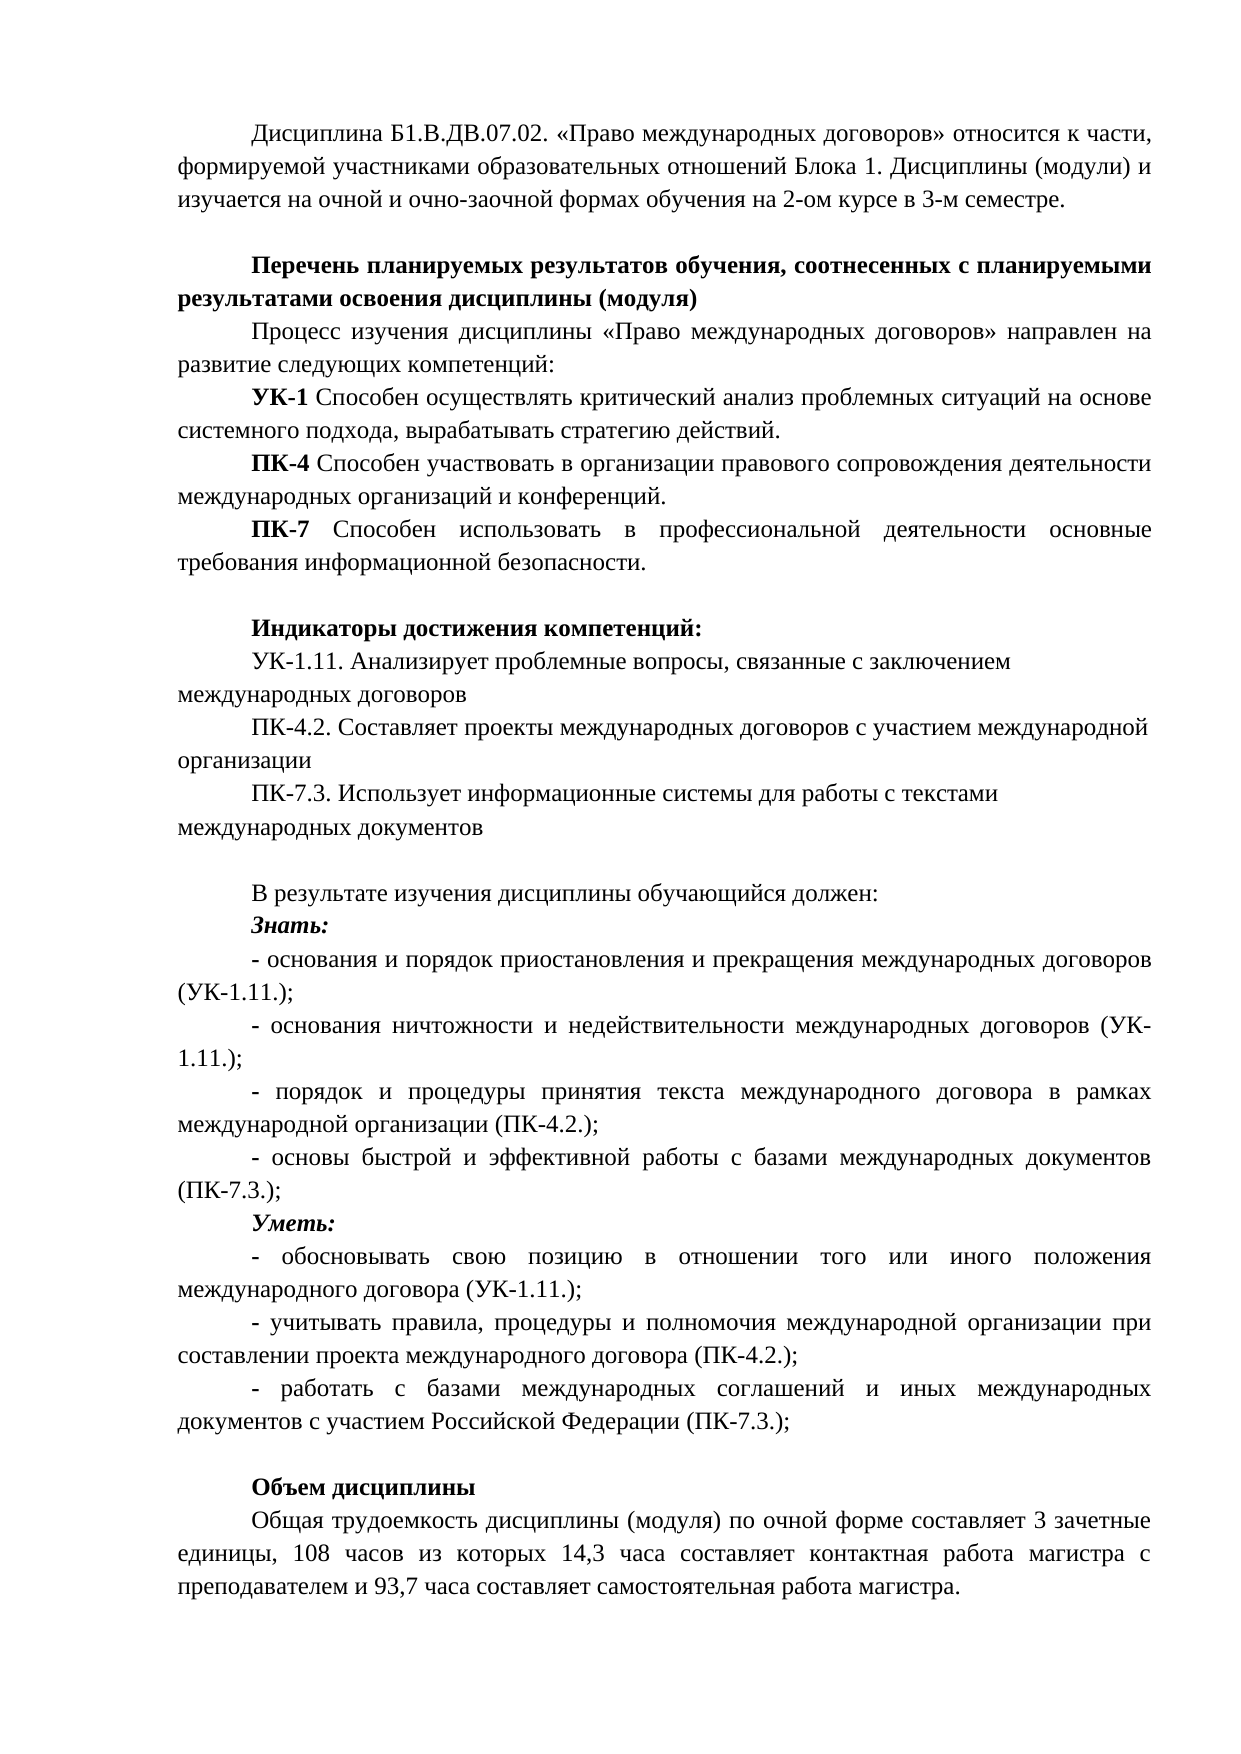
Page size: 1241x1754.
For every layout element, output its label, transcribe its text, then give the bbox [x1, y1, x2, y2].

text УК-1 Способен осуществлять критический анализ проблемных ситуаций на основе системного подхода, вырабатывать стратегию действий. [177, 382, 1152, 444]
text Индикаторы достижения компетенций: [177, 613, 1152, 642]
text ПК-4 Способен участвовать в организации правового сопровождения деятельности международных организаций и конференций. [177, 448, 1152, 510]
text Процесс изучения дисциплины «Право международных договоров» направлен на развитие следующих компетенций: [177, 316, 1152, 378]
text Общая трудоемкость дисциплины (модуля) по очной форме составляет 3 зачетные единицы, 108 часов из которых 14,3 часа составляет контактная работа магистра с преподавателем и 93,7 часа составляет самостоятельная работа магистра. [177, 1505, 1152, 1600]
text - учитывать правила, процедуры и полномочия международной организации при составлении проекта международного договора (ПК-4.2.); [177, 1307, 1152, 1369]
text УК-1.11. Анализирует проблемные вопросы, связанные с заключением международных договоров [177, 646, 1152, 708]
text - основы быстрой и эффективной работы с базами международных документов (ПК-7.3.); [177, 1142, 1152, 1203]
text - обосновывать свою позицию в отношении того или иного положения международного договора (УК-1.11.); [177, 1241, 1152, 1303]
text - основания ничтожности и недействительности международных договоров (УК-1.11.); [177, 1010, 1152, 1071]
text Дисциплина Б1.В.ДВ.07.02. «Право международных договоров» относится к части, формируемой участниками образовательных отношений Блока 1. Дисциплины (модули) и изучается на очной и очно-заочной формах обучения на 2-ом курсе в 3-м семестре. [177, 118, 1152, 213]
text ПК-7.3. Использует информационные системы для работы с текстами международных документов [177, 778, 1152, 840]
text Знать: [177, 911, 1152, 939]
text - порядок и процедуры принятия текста международного договора в рамках международной организации (ПК-4.2.); [177, 1076, 1152, 1137]
text ПК-7 Способен использовать в профессиональной деятельности основные требования информационной безопасности. [177, 514, 1152, 576]
text ПК-4.2. Составляет проекты международных договоров с участием международной организации [177, 712, 1152, 774]
text В результате изучения дисциплины обучающийся должен: [177, 878, 1152, 906]
text Перечень планируемых результатов обучения, соотнесенных с планируемыми результатами освоения дисциплины (модуля) [177, 250, 1152, 312]
text - основания и порядок приостановления и прекращения международных договоров (УК-1.11.); [177, 944, 1152, 1005]
text - работать с базами международных соглашений и иных международных документов с участием Российской Федерации (ПК-7.3.); [177, 1373, 1152, 1435]
text Уметь: [177, 1208, 1152, 1237]
text Объем дисциплины [177, 1472, 1152, 1501]
